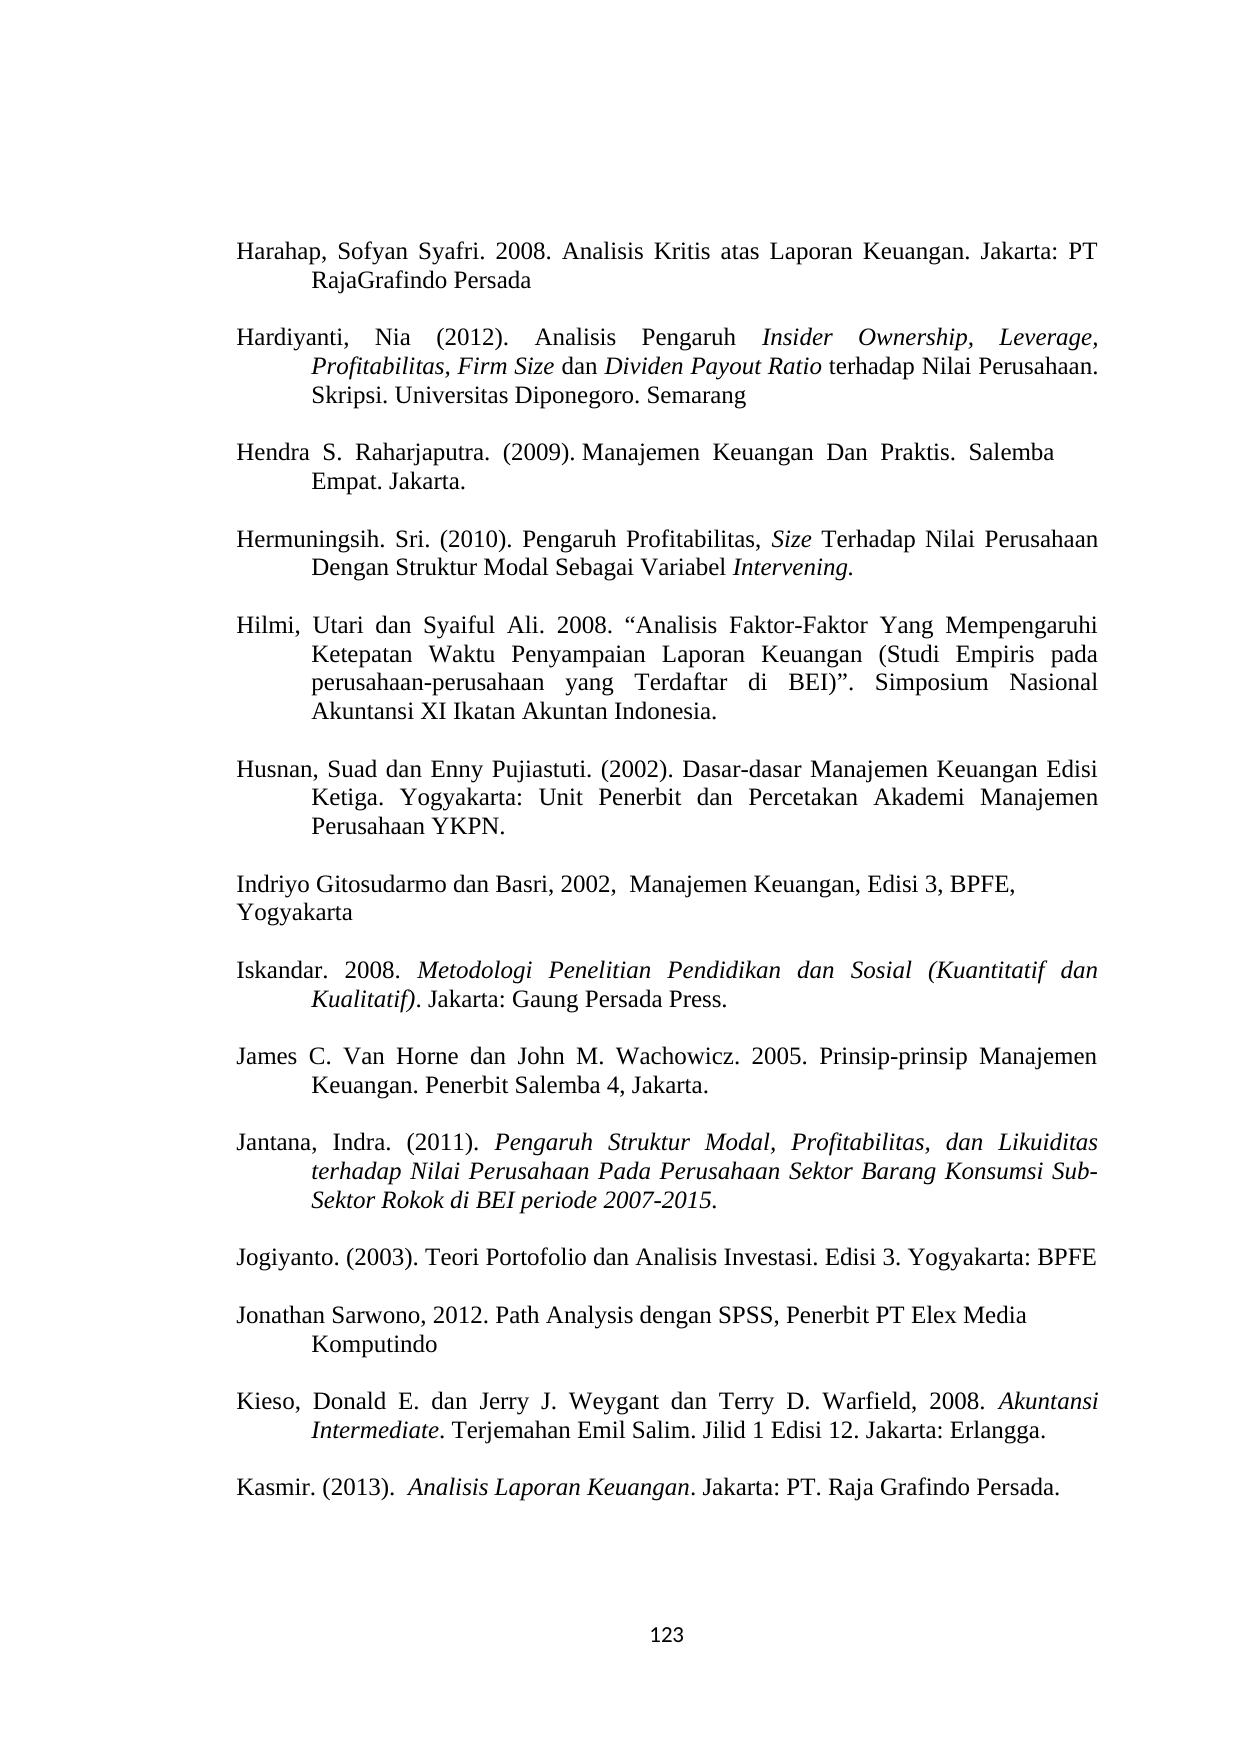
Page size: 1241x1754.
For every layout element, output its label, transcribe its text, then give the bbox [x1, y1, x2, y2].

list James C. Van Horne dan John M. Wachowicz. 2005. Prinsip-prinsip Manajemen Keuangan. Penerbit Salemba 4, Jakarta. [236, 1041, 1099, 1099]
list Jogiyanto. (2003). Teori Portofolio dan Analisis Investasi. Edisi 3. Yogyakarta: BPFE [236, 1242, 1099, 1271]
list Harahap, Sofyan Syafri. 2008. Analisis Kritis atas Laporan Keuangan. Jakarta: PT RajaGrafindo Persada [236, 236, 1099, 294]
list Iskandar. 2008. Metodologi Penelitian Pendidikan dan Sosial (Kuantitatif dan Kualitatif). Jakarta: Gaung Persada Press. [236, 955, 1099, 1012]
list Jantana, Indra. (2011). Pengaruh Struktur Modal, Profitabilitas, dan Likuiditas terhadap Nilai Perusahaan Pada Perusahaan Sektor Barang Konsumsi Sub-Sektor Rokok di BEI periode 2007-2015. [236, 1127, 1099, 1214]
list Hardiyanti, Nia (2012). Analisis Pengaruh Insider Ownership, Leverage, Profitabilitas, Firm Size dan Dividen Payout Ratio terhadap Nilai Perusahaan. Skripsi. Universitas Diponegoro. Semarang [236, 322, 1099, 409]
list Husnan, Suad dan Enny Pujiastuti. (2002). Dasar-dasar Manajemen Keuangan Edisi Ketiga. Yogyakarta: Unit Penerbit dan Percetakan Akademi Manajemen Perusahaan YKPN. [236, 754, 1099, 840]
list Jonathan Sarwono, 2012. Path Analysis dengan SPSS, Penerbit PT Elex Media [236, 1300, 1099, 1329]
list Hermuningsih. Sri. (2010). Pengaruh Profitabilitas, Size Terhadap Nilai Perusahaan Dengan Struktur Modal Sebagai Variabel Intervening. [236, 524, 1099, 581]
list Kasmir. (2013). Analisis Laporan Keuangan. Jakarta: PT. Raja Grafindo Persada. [236, 1472, 1099, 1501]
list Hendra S. Raharjaputra. (2009). Manajemen Keuangan Dan Praktis. Salemba [236, 437, 1099, 466]
list Indriyo Gitosudarmo dan Basri, 2002, Manajemen Keuangan, Edisi 3, BPFE, [236, 869, 1099, 897]
list Hilmi, Utari dan Syaiful Ali. 2008. “Analisis Faktor-Faktor Yang Mempengaruhi Ketepatan Waktu Penyampaian Laporan Keuangan (Studi Empiris pada perusahaan-perusahaan yang Terdaftar di BEI)”. Simposium Nasional Akuntansi XI Ikatan Akuntan Indonesia. [236, 610, 1099, 725]
list Empat. Jakarta. [236, 466, 1099, 495]
list Kieso, Donald E. dan Jerry J. Weygant dan Terry D. Warfield, 2008. Akuntansi Intermediate. Terjemahan Emil Salim. Jilid 1 Edisi 12. Jakarta: Erlangga. [236, 1386, 1099, 1444]
list Yogyakarta [236, 897, 1099, 926]
list Komputindo [236, 1329, 1099, 1357]
